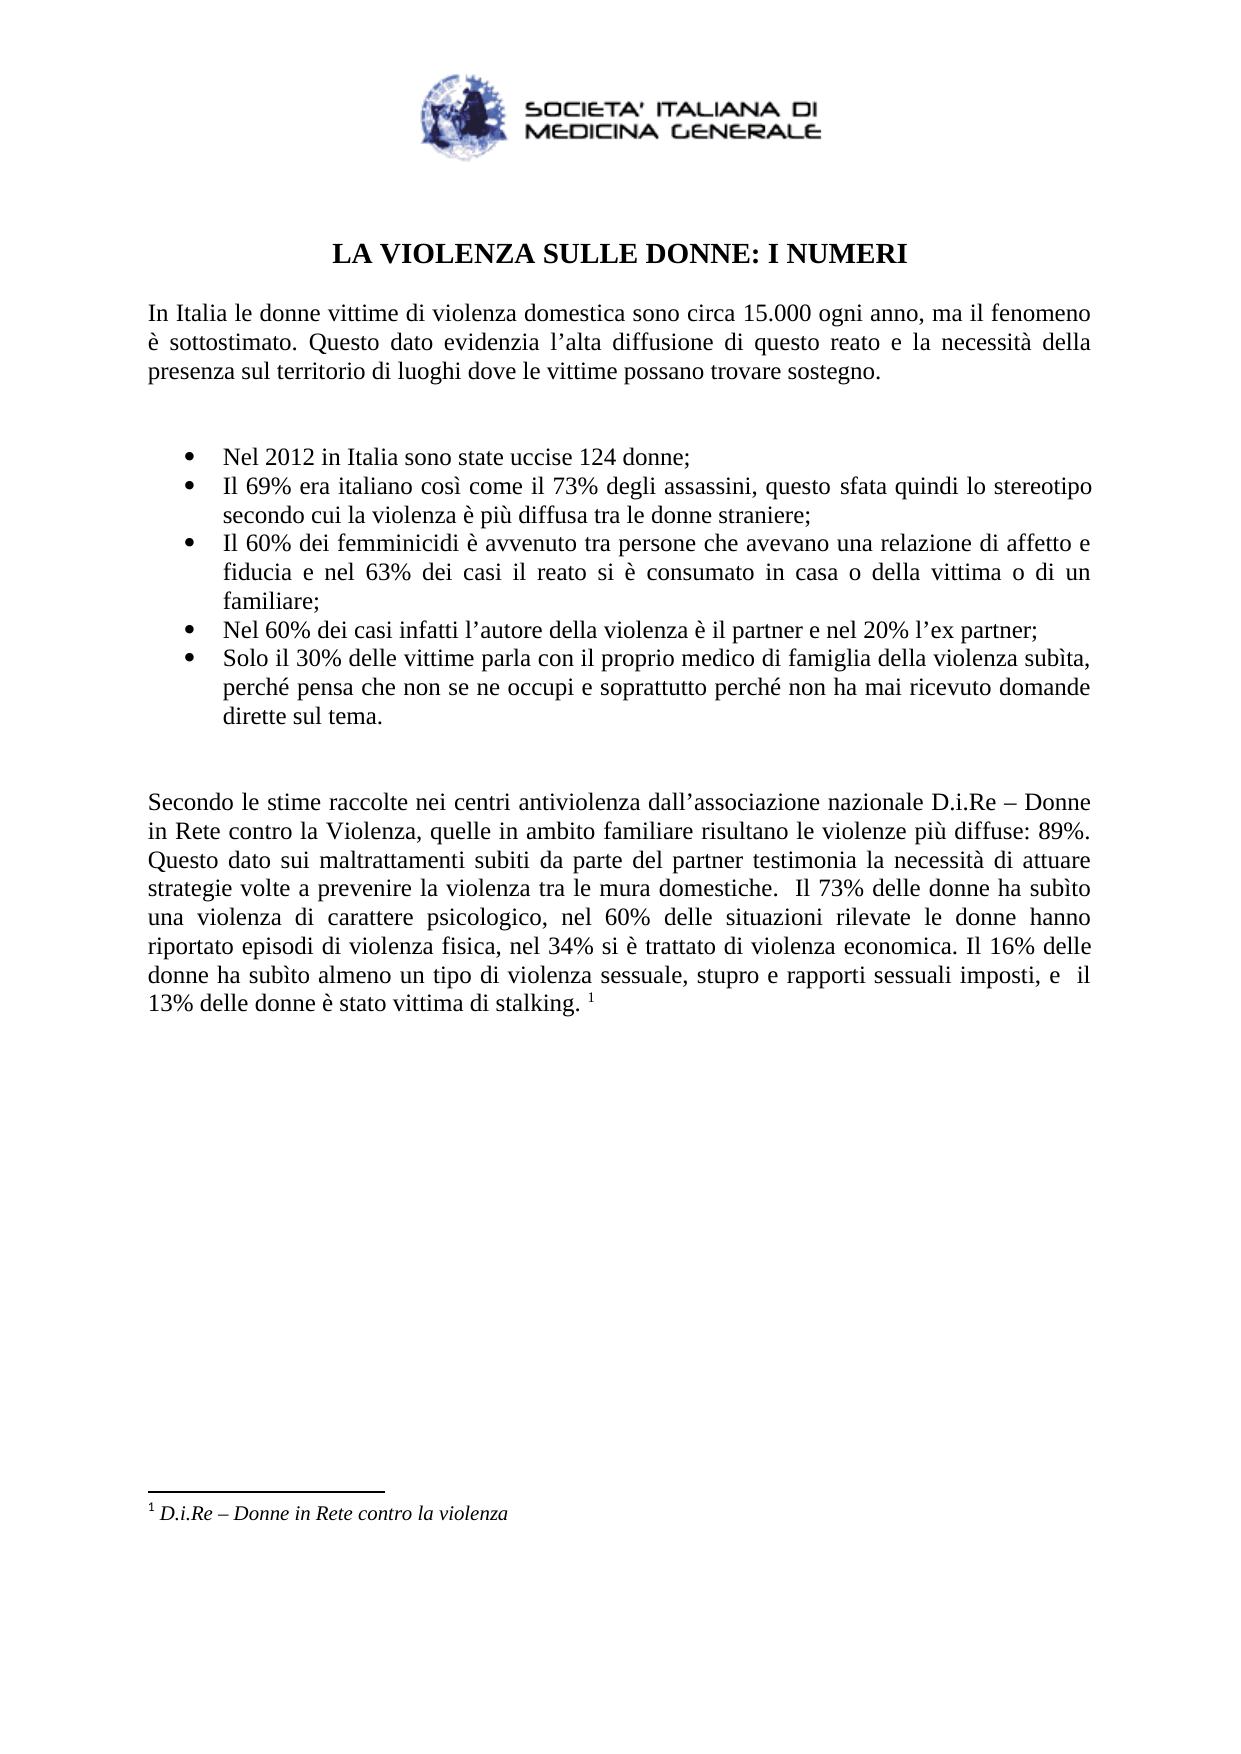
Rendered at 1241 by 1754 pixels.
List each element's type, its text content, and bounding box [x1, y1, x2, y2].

list Solo il 30% delle vittime parla con il proprio medico di famiglia della violenza subìta, perché pensa che non se ne occupi e soprattutto perché non ha mai ricevuto domande dirette sul tema. [185, 643, 1092, 730]
text Secondo le stime raccolte nei centri antiviolenza dall’associazione nazionale D.i.Re – Donne in Rete contro la Violenza, quelle in ambito familiare risultano le violenze più diffuse: 89%. Questo dato sui maltrattamenti subiti da parte del partner testimonia la necessità di attuare strategie volte a prevenire la violenza tra le mura domestiche. Il 73% delle donne ha subìto una violenza di carattere psicologico, nel 60% delle situazioni rilevate le donne hanno riportato episodi di violenza fisica, nel 34% si è trattato di violenza economica. Il 16% delle donne ha subìto almeno un tipo di violenza sessuale, stupro e rapporti sessuali imposti, e il 13% delle donne è stato vittima di stalking. [148, 787, 1092, 1017]
list Il 60% dei femminicidi è avvenuto tra persone che avevano una relazione di affetto e fiducia e nel 63% dei casi il reato si è consumato in casa o della vittima o di un familiare; [185, 528, 1092, 615]
text LA VIOLENZA SULLE DONNE: I NUMERI [148, 236, 1092, 270]
list Nel 2012 in Italia sono state uccise 124 donne; [185, 442, 1092, 471]
list Il 69% era italiano così come il 73% degli assassini, questo sfata quindi lo stereotipo secondo cui la violenza è più diffusa tra le donne straniere; [185, 471, 1092, 528]
list Nel 60% dei casi infatti l’autore della violenza è il partner e nel 20% l’ex partner; [185, 615, 1092, 643]
picture [419, 73, 822, 163]
text In Italia le donne vittime di violenza domestica sono circa 15.000 ogni anno, ma il fenomeno è sottostimato. Questo dato evidenzia l’alta diffusione di questo reato e la necessità della presenza sul territorio di luoghi dove le vittime possano trovare sostegno. [148, 298, 1092, 385]
